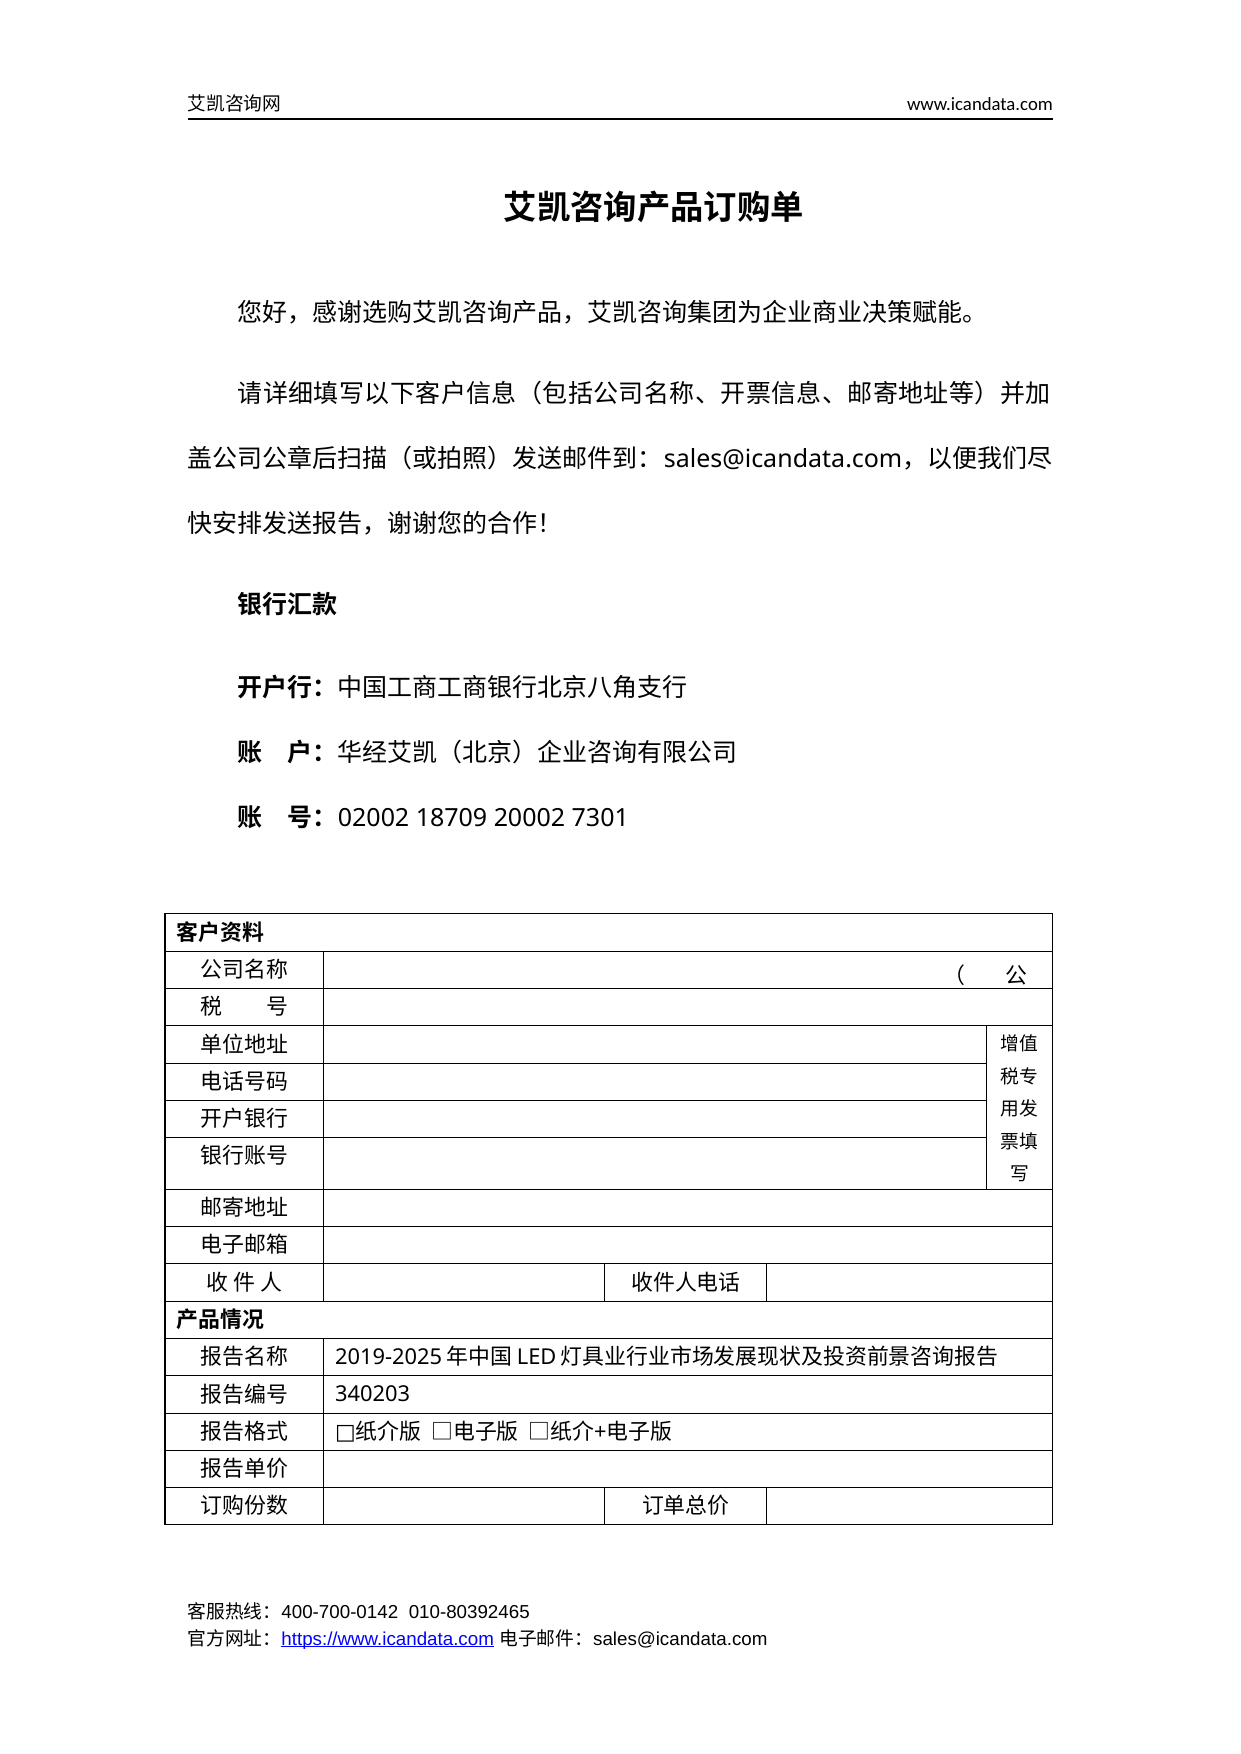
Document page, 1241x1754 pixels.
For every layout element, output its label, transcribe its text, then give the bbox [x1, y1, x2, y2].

table_cell 银行账号 [166, 1138, 323, 1189]
table_cell [324, 1101, 986, 1137]
table_cell □纸介版 □电子版 □纸介+电子版 [324, 1414, 1052, 1450]
text 账 户：华经艾凯（北京）企业咨询有限公司 [187, 718, 1053, 783]
table_cell 订购份数 [166, 1488, 323, 1524]
table_cell [324, 1264, 604, 1301]
text 开户行：中国工商工商银行北京八角支行 [187, 653, 1053, 718]
table_cell 订单总价 [605, 1488, 766, 1524]
table_cell 报告格式 [166, 1414, 323, 1450]
table_cell [324, 1026, 986, 1062]
table_cell 电话号码 [166, 1064, 323, 1100]
table_cell 税 号 [166, 989, 323, 1025]
table_cell 产品情况 [166, 1302, 1052, 1338]
table_cell [324, 1138, 986, 1189]
table_cell 2019-2025年中国LED灯具业行业市场发展现状及投资前景咨询报告 [324, 1339, 1052, 1375]
table_cell [324, 1190, 1052, 1226]
table_cell [324, 952, 1052, 988]
text 账 号：02002 18709 20002 7301 [187, 783, 1053, 848]
text 请详细填写以下客户信息（包括公司名称、开票信息、邮寄地址等）并加盖公司公章后扫描（或拍照）发送邮件到：sales@icandata.com，以便我们尽快安排发送报告，谢谢您的合作！ [187, 359, 1053, 554]
table_cell [324, 1064, 986, 1100]
table_cell 报告编号 [166, 1376, 323, 1412]
table_cell 报告名称 [166, 1339, 323, 1375]
table_cell [324, 1451, 1052, 1487]
table_cell [324, 1227, 1052, 1263]
table_cell [767, 1264, 1052, 1301]
table_cell 340203 [324, 1376, 1052, 1412]
table_cell 电子邮箱 [166, 1227, 323, 1263]
table_cell 邮寄地址 [166, 1190, 323, 1226]
table_header 客户资料 [166, 914, 1052, 951]
table_cell 开户银行 [166, 1101, 323, 1137]
text 您好，感谢选购艾凯咨询产品，艾凯咨询集团为企业商业决策赋能。 [187, 278, 1053, 343]
text 银行汇款 [187, 570, 1053, 635]
table_cell 报告单价 [166, 1451, 323, 1487]
table_cell 公司名称 [166, 952, 323, 988]
table_cell [324, 989, 1052, 1025]
table_cell 增值税专用发票填写 [987, 1026, 1052, 1189]
table_cell 收 件 人 [166, 1264, 323, 1301]
table_cell 单位地址 [166, 1026, 323, 1062]
table_cell [324, 1488, 604, 1524]
table_cell [767, 1488, 1052, 1524]
table_cell 收件人电话 [605, 1264, 766, 1301]
text 艾凯咨询产品订购单 [187, 172, 1053, 237]
